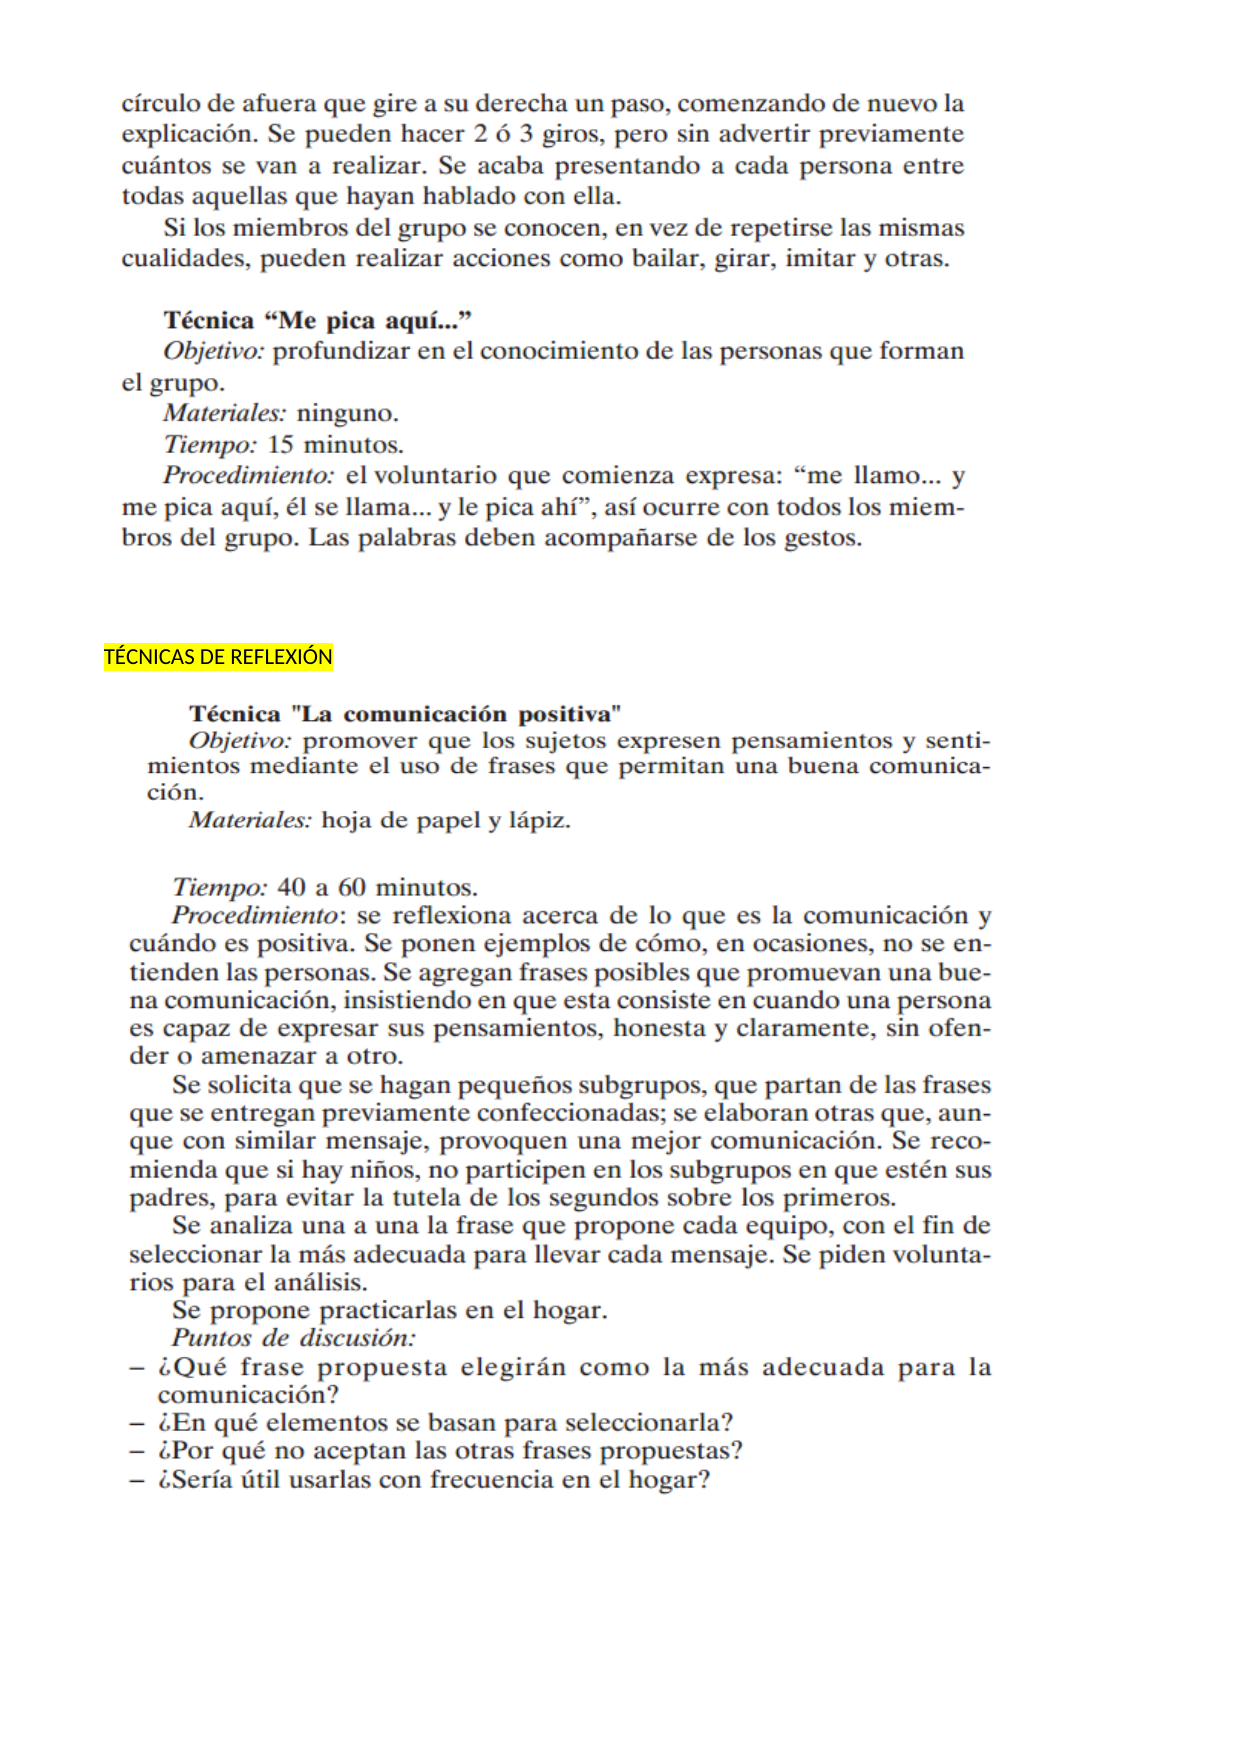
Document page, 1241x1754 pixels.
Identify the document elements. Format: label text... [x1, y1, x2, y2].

picture [103, 868, 1030, 1506]
text TÉCNICAS DE REFLEXIÓN [103, 642, 1122, 671]
picture [103, 695, 1016, 844]
picture [103, 88, 1047, 565]
